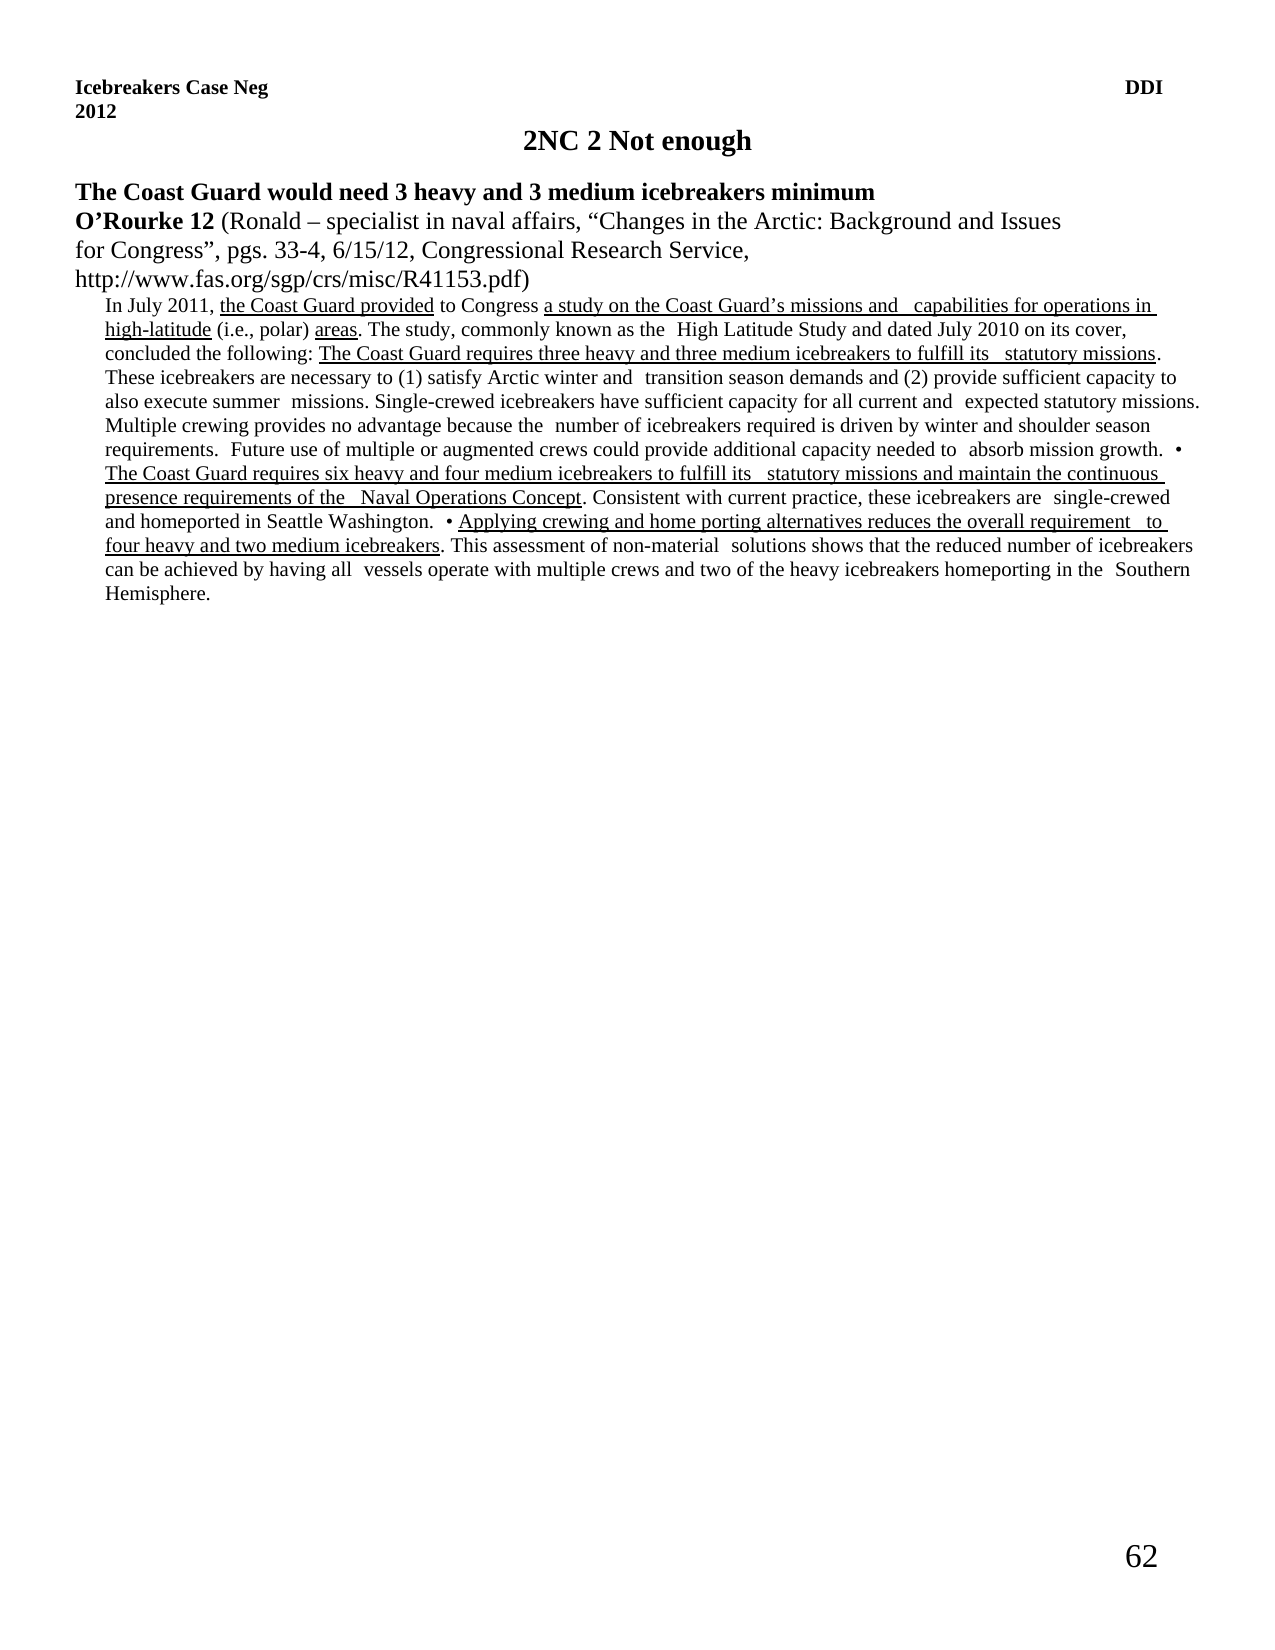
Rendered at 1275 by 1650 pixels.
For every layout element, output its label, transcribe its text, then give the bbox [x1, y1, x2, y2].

text In July 2011, the Coast Guard provided to Congress a study on the Coast Guard’s missions and capabilities for operations in high-latitude (i.e., polar) areas. The study, commonly known as the High Latitude Study and dated July 2010 on its cover, concluded the following: The Coast Guard requires three heavy and three medium icebreakers to fulfill its statutory missions. These icebreakers are necessary to (1) satisfy Arctic winter and transition season demands and (2) provide sufficient capacity to also execute summer missions. Single-crewed icebreakers have sufficient capacity for all current and expected statutory missions. Multiple crewing provides no advantage because the number of icebreakers required is driven by winter and shoulder season requirements. Future use of multiple or augmented crews could provide additional capacity needed to absorb mission growth. • The Coast Guard requires six heavy and four medium icebreakers to fulfill its statutory missions and maintain the continuous presence requirements of the Naval Operations Concept. Consistent with current practice, these icebreakers are single-crewed and homeported in Seattle Washington. • Applying crewing and home porting alternatives reduces the overall requirement to four heavy and two medium icebreakers. This assessment of non-material solutions shows that the reduced number of icebreakers can be achieved by having all vessels operate with multiple crews and two of the heavy icebreakers homeporting in the Southern Hemisphere. [105, 292, 1200, 605]
text O’Rourke 12 (Ronald – specialist in naval affairs, “Changes in the Arctic: Background and Issues [75, 206, 1200, 235]
subtitle 2NC 2 Not enough [75, 123, 1200, 157]
text for Congress”, pgs. 33-4, 6/15/12, Congressional Research Service, http://www.fas.org/sgp/crs/misc/R41153.pdf) [75, 235, 1200, 292]
subtitle The Coast Guard would need 3 heavy and 3 medium icebreakers minimum [75, 177, 1200, 206]
